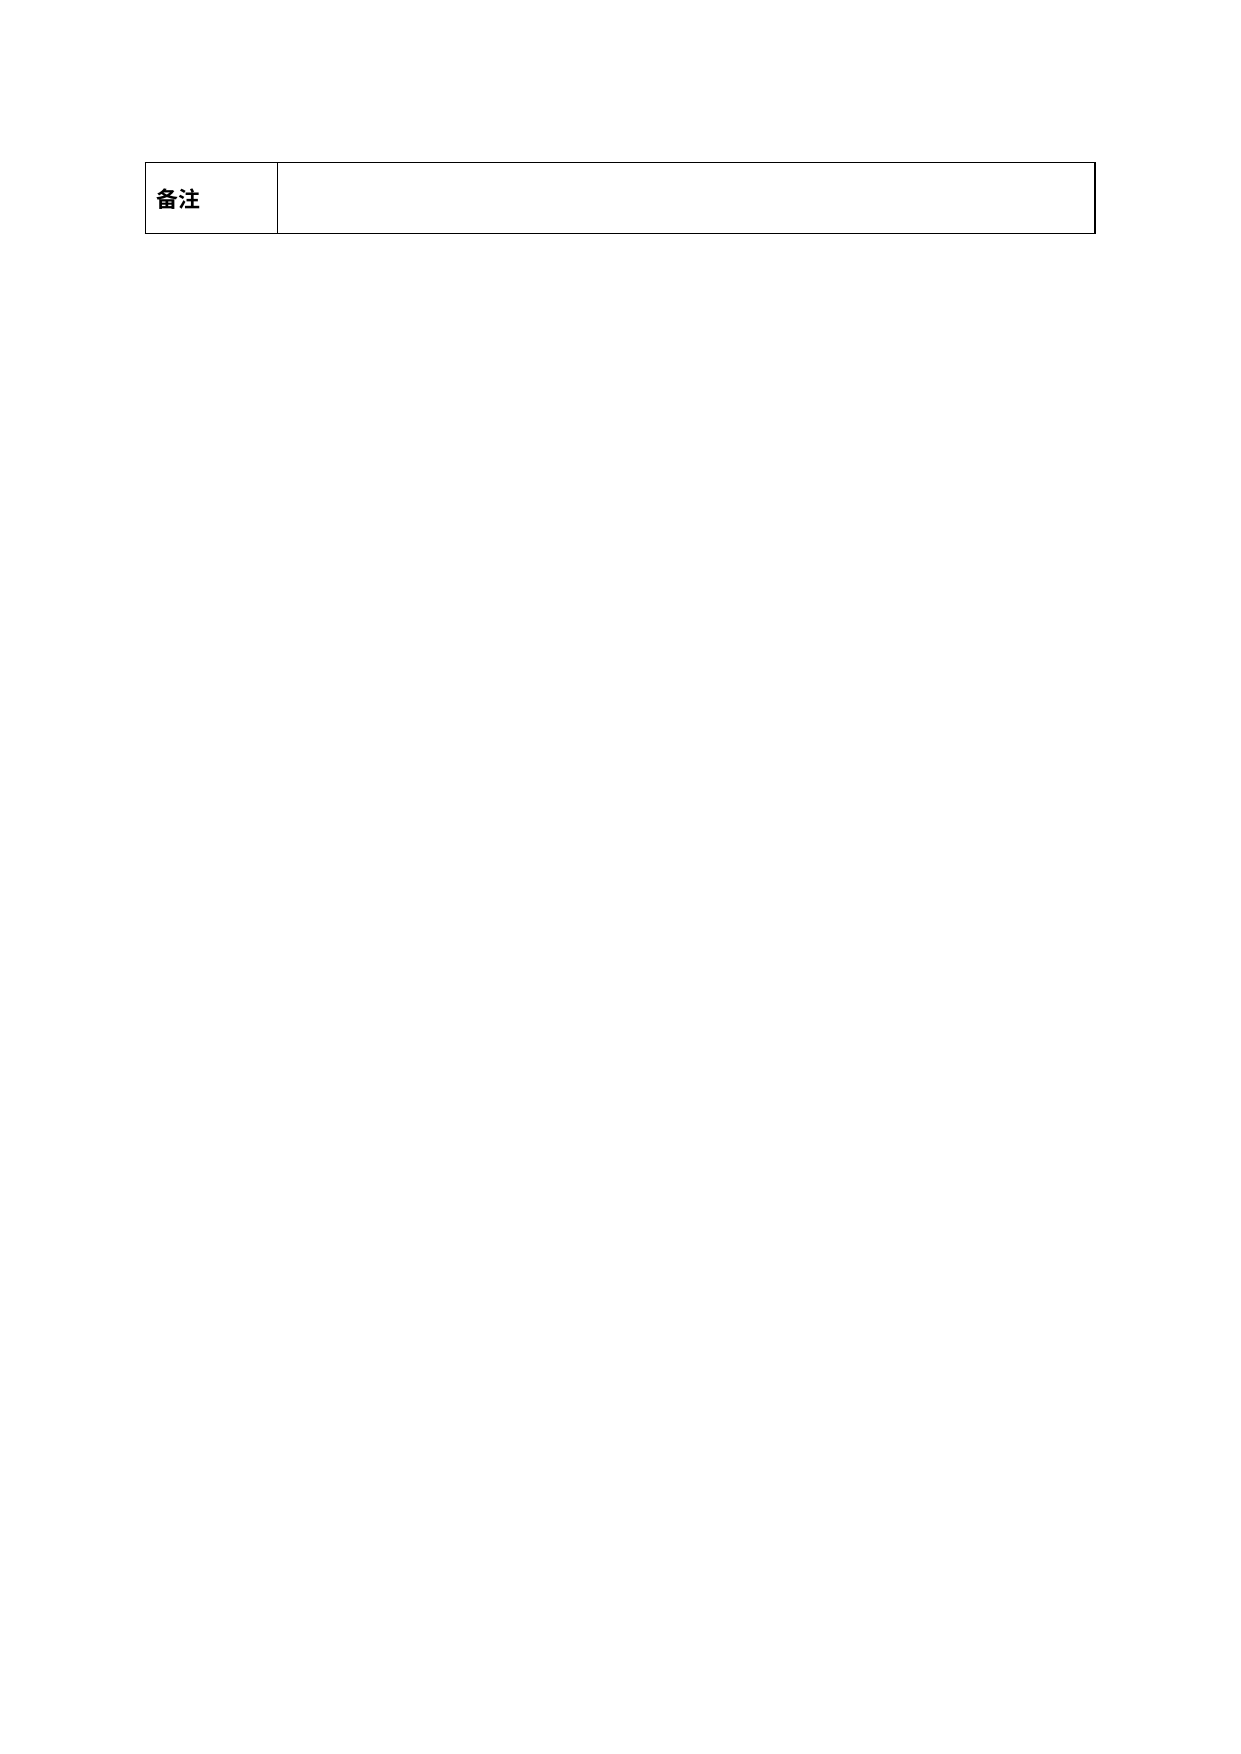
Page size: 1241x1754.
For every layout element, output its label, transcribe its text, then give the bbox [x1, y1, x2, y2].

table_cell [278, 163, 1094, 233]
table_cell 备注 [146, 163, 277, 233]
